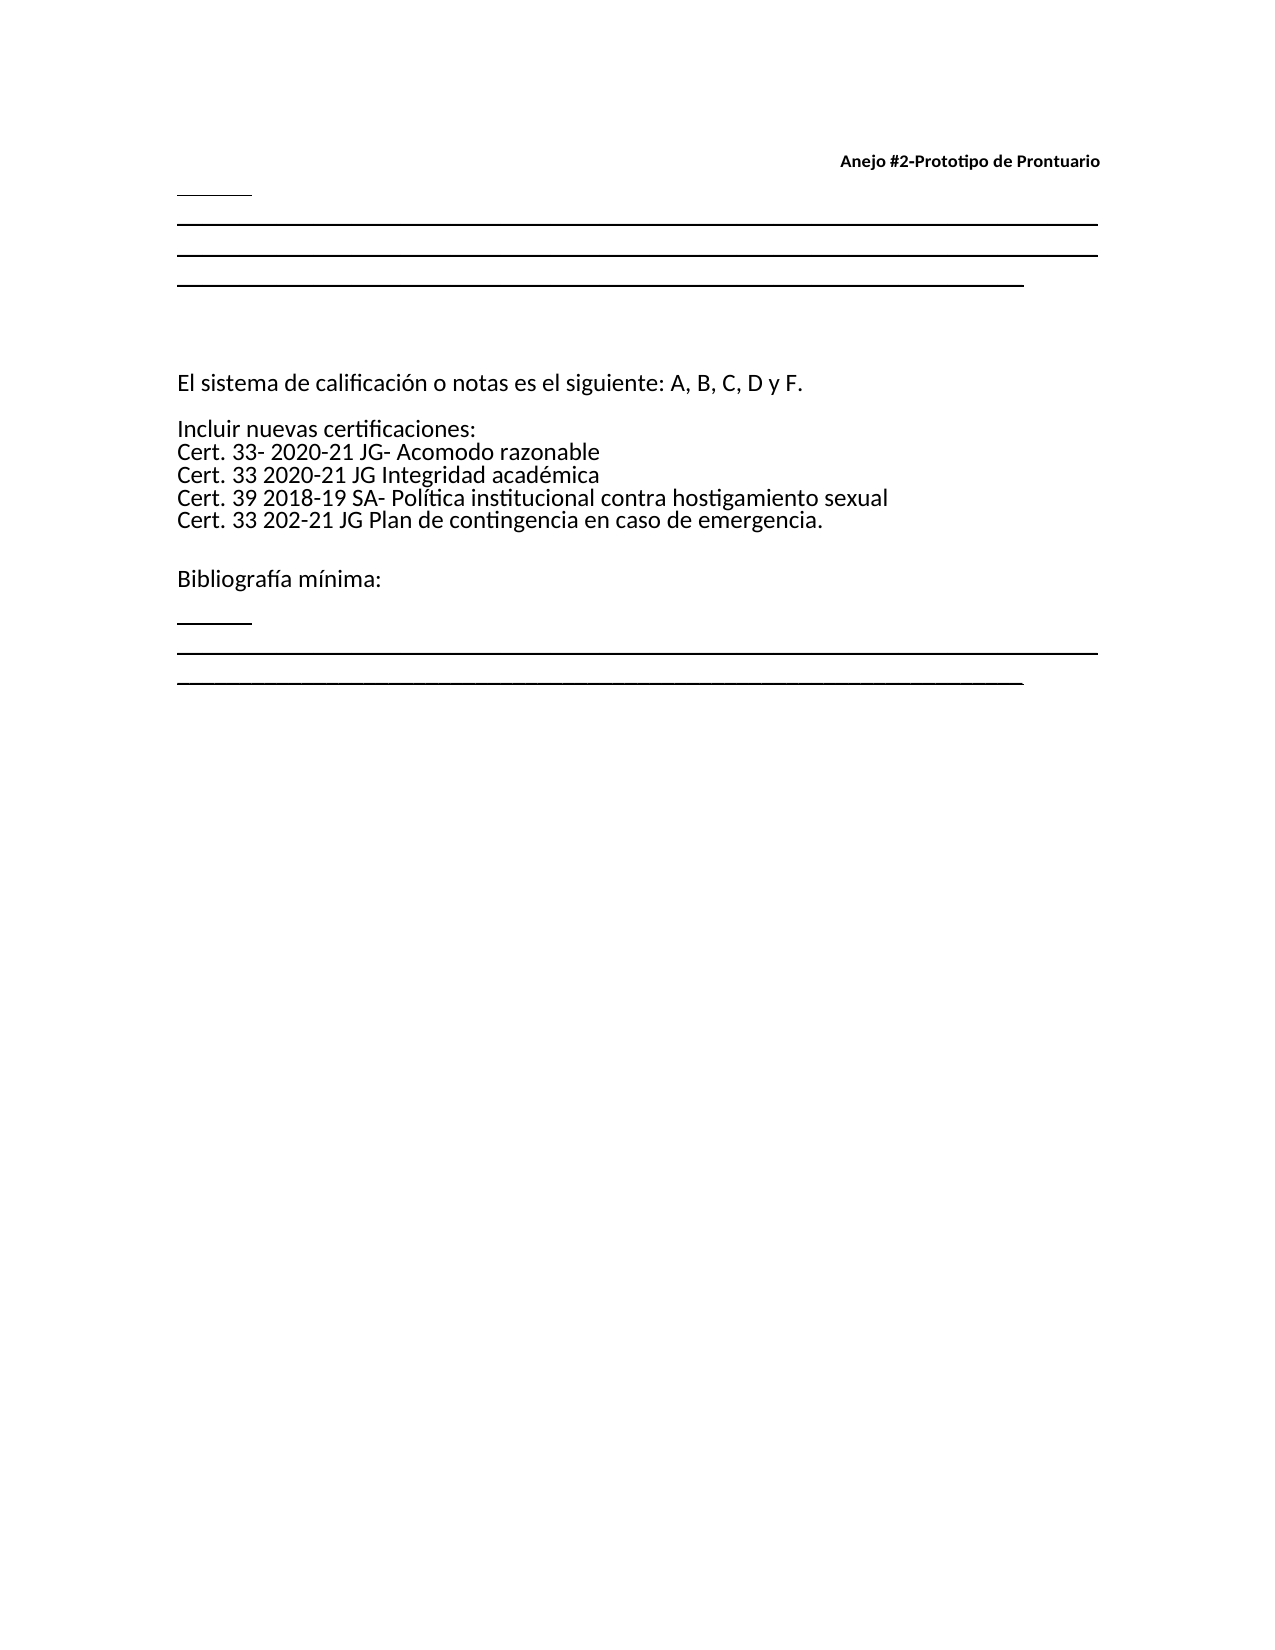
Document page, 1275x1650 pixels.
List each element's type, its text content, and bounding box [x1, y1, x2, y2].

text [177, 172, 1100, 290]
text Cert. 39 2018-19 SA- Política institucional contra hostigamiento sexual [177, 489, 1100, 510]
text Cert. 33 202-21 JG Plan de contingencia en caso de emergencia. [177, 512, 1100, 533]
text Incluir nuevas certificaciones: [177, 421, 1100, 442]
text El sistema de calificación o notas es el siguiente: A, B, C, D y F. [177, 375, 1100, 396]
text Cert. 33 2020-21 JG Integridad académica [177, 466, 1100, 487]
text ______________________________________________________________________________________________________________________________________________ [177, 600, 1100, 688]
text Bibliografía mínima: [177, 563, 1100, 593]
text Cert. 33- 2020-21 JG- Acomodo razonable [177, 444, 1100, 464]
